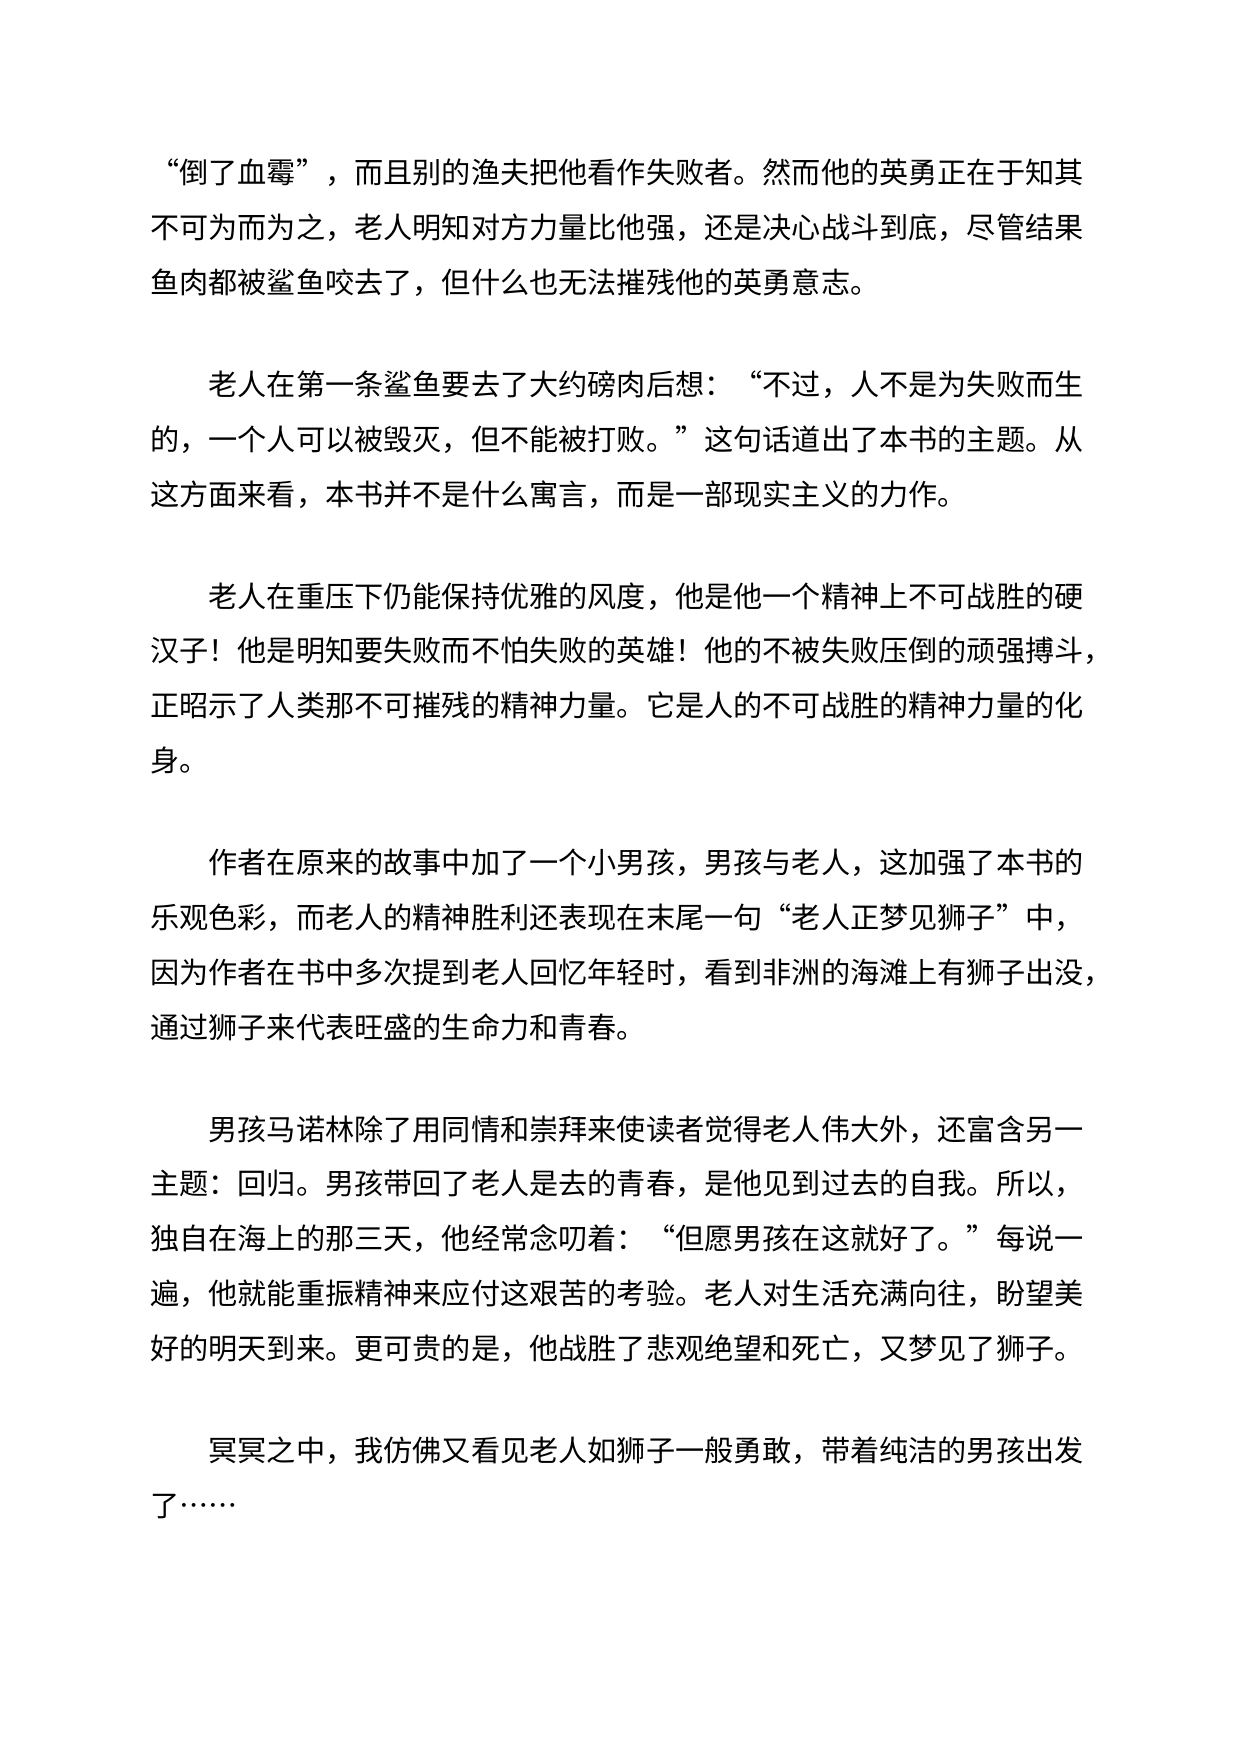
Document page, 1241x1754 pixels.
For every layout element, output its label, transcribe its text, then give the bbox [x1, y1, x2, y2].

text 老人在重压下仍能保持优雅的风度，他是他一个精神上不可战胜的硬汉子！他是明知要失败而不怕失败的英雄！他的不被失败压倒的顽强搏斗，正昭示了人类那不可摧残的精神力量。它是人的不可战胜的精神力量的化身。 [150, 573, 1090, 780]
text 老人在第一条鲨鱼要去了大约磅肉后想：“不过，人不是为失败而生的，一个人可以被毁灭，但不能被打败。”这句话道出了本书的主题。从这方面来看，本书并不是什么寓言，而是一部现实主义的力作。 [150, 362, 1090, 514]
text 男孩马诺林除了用同情和崇拜来使读者觉得老人伟大外，还富含另一主题：回归。男孩带回了老人是去的青春，是他见到过去的自我。所以，独自在海上的那三天，他经常念叨着：“但愿男孩在这就好了。”每说一遍，他就能重振精神来应付这艰苦的考验。老人对生活充满向往，盼望美好的明天到来。更可贵的是，他战胜了悲观绝望和死亡，又梦见了狮子。 [150, 1106, 1090, 1368]
text 作者在原来的故事中加了一个小男孩，男孩与老人，这加强了本书的乐观色彩，而老人的精神胜利还表现在末尾一句“老人正梦见狮子”中，因为作者在书中多次提到老人回忆年轻时，看到非洲的海滩上有狮子出没，通过狮子来代表旺盛的生命力和青春。 [150, 839, 1090, 1047]
text 冥冥之中，我仿佛又看见老人如狮子一般勇敢，带着纯洁的男孩出发了…… [150, 1427, 1090, 1524]
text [150, 150, 1090, 302]
